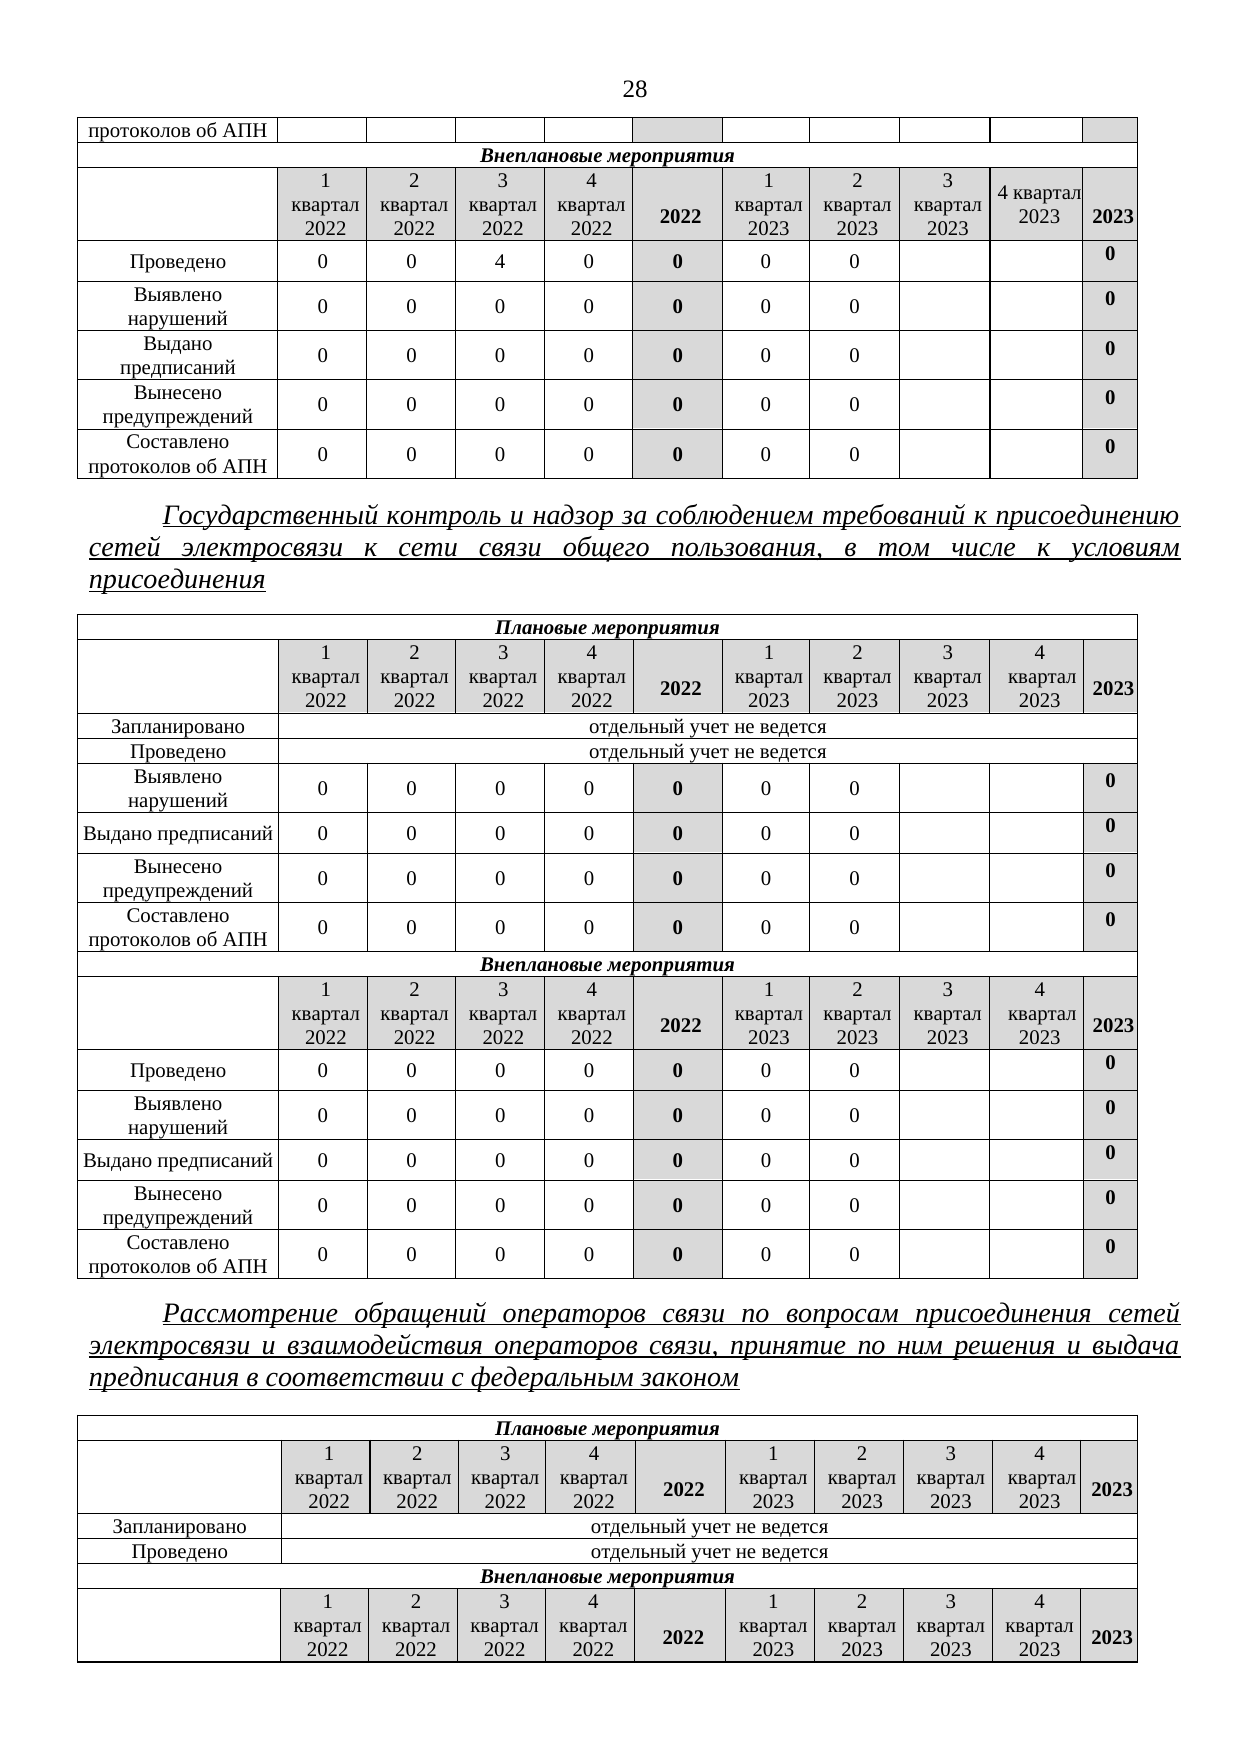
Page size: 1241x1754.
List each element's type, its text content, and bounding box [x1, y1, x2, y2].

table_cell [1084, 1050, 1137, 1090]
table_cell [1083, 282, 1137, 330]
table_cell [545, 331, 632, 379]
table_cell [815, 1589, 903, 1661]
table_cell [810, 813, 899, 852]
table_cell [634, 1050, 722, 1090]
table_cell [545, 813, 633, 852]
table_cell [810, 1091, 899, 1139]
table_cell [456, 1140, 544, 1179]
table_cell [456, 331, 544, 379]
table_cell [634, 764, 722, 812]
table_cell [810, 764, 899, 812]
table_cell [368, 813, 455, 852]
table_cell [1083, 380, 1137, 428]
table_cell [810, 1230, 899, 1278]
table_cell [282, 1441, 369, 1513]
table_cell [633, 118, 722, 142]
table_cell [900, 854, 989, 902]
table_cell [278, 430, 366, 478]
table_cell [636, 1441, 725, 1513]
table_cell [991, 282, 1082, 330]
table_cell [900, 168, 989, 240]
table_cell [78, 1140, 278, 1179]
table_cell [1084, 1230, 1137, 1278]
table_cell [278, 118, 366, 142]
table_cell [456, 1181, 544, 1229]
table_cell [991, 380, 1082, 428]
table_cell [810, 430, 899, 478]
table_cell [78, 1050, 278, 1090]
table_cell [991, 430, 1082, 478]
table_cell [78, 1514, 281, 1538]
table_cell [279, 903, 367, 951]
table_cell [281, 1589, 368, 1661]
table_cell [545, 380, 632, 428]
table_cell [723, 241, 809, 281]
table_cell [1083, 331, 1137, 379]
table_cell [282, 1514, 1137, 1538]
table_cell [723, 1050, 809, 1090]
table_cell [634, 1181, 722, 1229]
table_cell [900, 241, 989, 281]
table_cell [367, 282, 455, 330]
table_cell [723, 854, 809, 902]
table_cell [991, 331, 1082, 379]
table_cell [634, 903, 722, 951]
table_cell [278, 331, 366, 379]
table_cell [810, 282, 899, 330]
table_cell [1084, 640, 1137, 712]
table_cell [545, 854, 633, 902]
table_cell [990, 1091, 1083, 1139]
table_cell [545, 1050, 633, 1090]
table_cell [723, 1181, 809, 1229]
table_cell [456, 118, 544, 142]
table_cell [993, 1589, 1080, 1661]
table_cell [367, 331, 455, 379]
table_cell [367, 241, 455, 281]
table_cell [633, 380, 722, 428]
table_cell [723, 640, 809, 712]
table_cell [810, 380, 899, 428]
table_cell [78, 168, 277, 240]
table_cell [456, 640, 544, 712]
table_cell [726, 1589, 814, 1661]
text Государственный контроль и надзор за соблюдением требований к присоединению сетей электросвязи к сети связи общего пользования, в том числе к условиям присоединения [89, 498, 1181, 558]
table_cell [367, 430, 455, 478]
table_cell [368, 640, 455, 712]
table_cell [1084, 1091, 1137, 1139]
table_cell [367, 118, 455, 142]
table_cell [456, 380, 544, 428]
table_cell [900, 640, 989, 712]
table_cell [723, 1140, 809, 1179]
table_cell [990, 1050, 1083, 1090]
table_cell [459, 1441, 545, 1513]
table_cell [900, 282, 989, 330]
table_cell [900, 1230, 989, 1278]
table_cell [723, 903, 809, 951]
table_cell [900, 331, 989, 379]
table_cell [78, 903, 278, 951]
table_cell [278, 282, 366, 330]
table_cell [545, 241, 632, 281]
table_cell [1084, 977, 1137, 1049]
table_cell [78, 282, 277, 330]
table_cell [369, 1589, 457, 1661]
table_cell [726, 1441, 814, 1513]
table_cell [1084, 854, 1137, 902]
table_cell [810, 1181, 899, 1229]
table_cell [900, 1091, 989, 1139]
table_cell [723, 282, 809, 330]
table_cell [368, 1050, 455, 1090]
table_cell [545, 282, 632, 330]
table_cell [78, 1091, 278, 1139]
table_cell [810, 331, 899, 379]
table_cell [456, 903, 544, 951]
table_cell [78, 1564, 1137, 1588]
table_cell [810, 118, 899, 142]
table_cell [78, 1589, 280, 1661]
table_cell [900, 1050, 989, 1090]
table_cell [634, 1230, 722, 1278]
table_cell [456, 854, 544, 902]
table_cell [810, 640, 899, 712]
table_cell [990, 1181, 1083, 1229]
text Рассмотрение обращений операторов связи по вопросам присоединения сетей электросвязи и взаимодействия операторов связи, принятие по ним решения и выдача предписания в соответствии с федеральным законом [89, 1358, 1181, 1393]
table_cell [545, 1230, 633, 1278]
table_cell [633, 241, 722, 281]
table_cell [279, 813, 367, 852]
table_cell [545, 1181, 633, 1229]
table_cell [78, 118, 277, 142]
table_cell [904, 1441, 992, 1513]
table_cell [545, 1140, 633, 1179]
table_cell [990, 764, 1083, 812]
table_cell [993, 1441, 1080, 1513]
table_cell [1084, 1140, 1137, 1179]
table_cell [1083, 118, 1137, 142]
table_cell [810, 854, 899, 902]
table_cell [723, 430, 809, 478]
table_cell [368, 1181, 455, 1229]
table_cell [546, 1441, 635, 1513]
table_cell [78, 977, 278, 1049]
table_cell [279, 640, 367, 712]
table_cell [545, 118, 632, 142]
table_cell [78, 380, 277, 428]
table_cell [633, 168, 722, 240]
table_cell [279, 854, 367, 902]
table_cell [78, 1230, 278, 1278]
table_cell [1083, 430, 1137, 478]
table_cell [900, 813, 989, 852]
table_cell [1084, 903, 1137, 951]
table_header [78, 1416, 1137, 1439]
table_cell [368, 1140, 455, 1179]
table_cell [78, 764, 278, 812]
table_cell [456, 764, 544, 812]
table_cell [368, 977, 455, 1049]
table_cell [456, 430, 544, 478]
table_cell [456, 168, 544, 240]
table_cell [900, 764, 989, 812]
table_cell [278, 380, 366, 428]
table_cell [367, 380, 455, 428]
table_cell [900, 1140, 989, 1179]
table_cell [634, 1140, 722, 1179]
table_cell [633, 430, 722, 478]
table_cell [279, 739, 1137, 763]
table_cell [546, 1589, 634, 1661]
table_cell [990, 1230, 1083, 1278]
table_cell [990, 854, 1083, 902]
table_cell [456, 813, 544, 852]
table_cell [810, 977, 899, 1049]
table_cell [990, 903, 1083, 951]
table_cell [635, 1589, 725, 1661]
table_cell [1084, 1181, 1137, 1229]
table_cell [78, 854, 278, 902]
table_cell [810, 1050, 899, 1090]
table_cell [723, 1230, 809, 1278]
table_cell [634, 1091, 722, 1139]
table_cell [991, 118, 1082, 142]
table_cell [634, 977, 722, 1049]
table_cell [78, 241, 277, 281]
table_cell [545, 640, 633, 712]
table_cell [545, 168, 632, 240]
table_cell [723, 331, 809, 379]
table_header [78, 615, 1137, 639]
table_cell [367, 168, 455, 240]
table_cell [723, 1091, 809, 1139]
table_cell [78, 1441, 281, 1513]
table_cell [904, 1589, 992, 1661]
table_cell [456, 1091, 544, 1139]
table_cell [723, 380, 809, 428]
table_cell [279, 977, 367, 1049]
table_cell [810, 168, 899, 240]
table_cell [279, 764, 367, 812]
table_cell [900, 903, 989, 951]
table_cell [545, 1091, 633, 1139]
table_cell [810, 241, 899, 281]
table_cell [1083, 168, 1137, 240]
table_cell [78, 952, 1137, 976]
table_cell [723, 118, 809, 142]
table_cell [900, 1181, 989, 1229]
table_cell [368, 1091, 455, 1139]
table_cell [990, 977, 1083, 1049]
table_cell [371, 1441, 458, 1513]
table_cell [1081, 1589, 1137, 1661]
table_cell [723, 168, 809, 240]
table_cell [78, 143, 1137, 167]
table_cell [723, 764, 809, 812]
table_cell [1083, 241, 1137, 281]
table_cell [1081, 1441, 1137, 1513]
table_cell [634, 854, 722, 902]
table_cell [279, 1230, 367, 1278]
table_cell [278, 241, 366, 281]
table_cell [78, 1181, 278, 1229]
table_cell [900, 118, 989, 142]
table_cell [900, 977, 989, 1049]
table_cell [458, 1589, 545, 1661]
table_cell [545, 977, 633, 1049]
text Рассмотрение обращений операторов связи по вопросам присоединения сетей электросвязи и взаимодействия операторов связи, принятие по ним решения и выдача предписания в соответствии с федеральным законом [89, 1296, 1181, 1356]
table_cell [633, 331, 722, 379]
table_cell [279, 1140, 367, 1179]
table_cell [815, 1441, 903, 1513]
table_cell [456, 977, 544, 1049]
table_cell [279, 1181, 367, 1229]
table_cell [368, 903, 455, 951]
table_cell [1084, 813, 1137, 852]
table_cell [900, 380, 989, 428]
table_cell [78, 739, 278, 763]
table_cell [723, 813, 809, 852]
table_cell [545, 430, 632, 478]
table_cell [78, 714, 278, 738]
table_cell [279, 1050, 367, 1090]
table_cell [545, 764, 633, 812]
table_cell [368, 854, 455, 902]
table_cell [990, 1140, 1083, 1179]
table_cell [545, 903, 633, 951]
text Государственный контроль и надзор за соблюдением требований к присоединению сетей электросвязи к сети связи общего пользования, в том числе к условиям присоединения [89, 560, 1181, 595]
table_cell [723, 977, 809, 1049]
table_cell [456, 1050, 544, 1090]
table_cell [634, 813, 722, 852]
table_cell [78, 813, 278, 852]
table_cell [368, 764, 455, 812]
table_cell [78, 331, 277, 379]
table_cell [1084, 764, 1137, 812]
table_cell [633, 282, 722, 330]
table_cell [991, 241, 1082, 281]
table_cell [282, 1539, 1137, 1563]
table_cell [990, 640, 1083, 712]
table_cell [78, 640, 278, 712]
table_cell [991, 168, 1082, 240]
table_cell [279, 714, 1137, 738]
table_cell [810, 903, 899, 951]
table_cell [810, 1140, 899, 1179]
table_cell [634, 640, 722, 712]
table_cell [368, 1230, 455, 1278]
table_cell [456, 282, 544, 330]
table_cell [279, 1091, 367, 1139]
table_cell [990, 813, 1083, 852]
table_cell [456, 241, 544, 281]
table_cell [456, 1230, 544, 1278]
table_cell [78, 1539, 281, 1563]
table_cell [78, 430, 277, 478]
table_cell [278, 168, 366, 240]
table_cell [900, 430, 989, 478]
